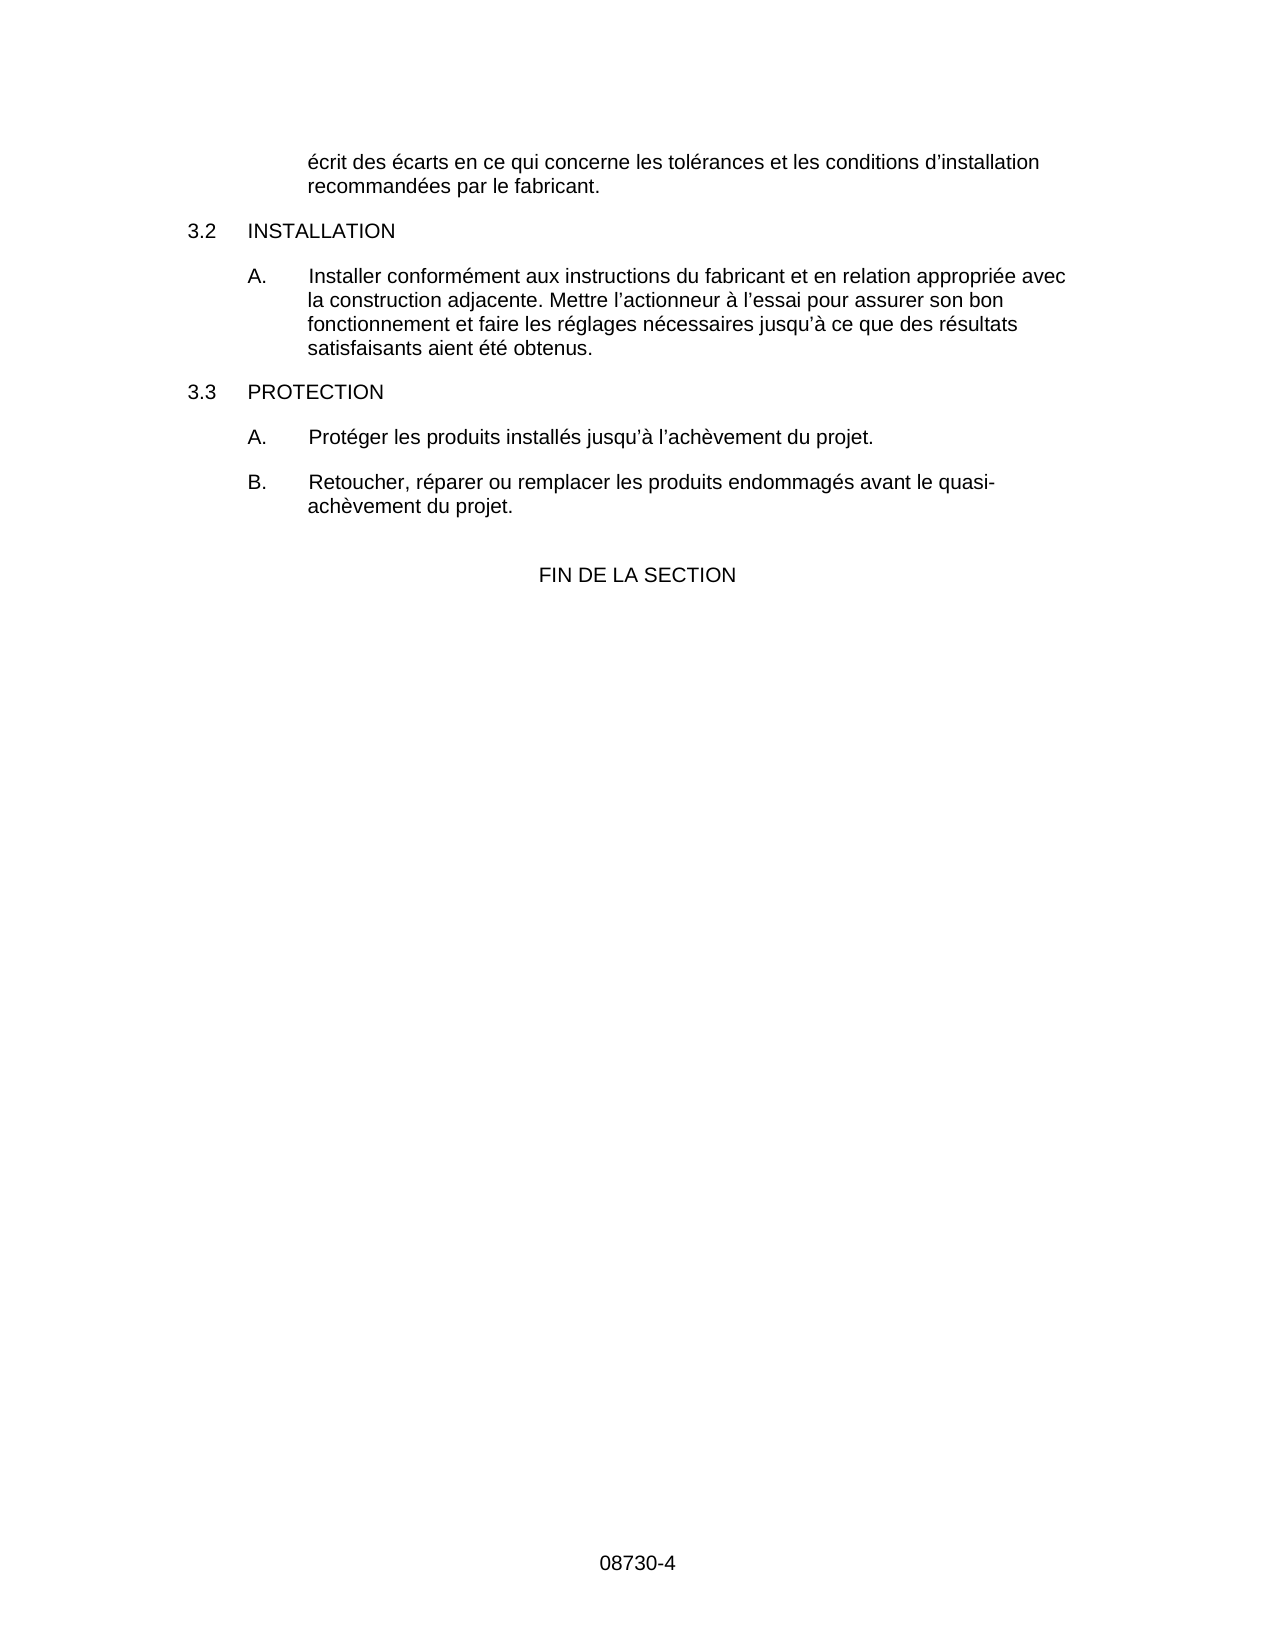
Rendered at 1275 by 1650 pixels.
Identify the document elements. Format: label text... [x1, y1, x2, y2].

text PROTECTION [187, 380, 1087, 404]
list Installer conformément aux instructions du fabricant et en relation appropriée avec la construction adjacente. Mettre l’actionneur à l’essai pour assurer son bon fonctionnement et faire les réglages nécessaires jusqu’à ce que des résultats satisfaisants aient été obtenus. [247, 263, 1087, 359]
title FIN DE LA SECTION [187, 562, 1087, 586]
list Retoucher, réparer ou remplacer les produits endommagés avant le quasi-achèvement du projet. [247, 470, 1087, 518]
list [247, 150, 1087, 198]
list Protéger les produits installés jusqu’à l’achèvement du projet. [247, 425, 1087, 449]
text INSTALLATION [187, 219, 1087, 243]
